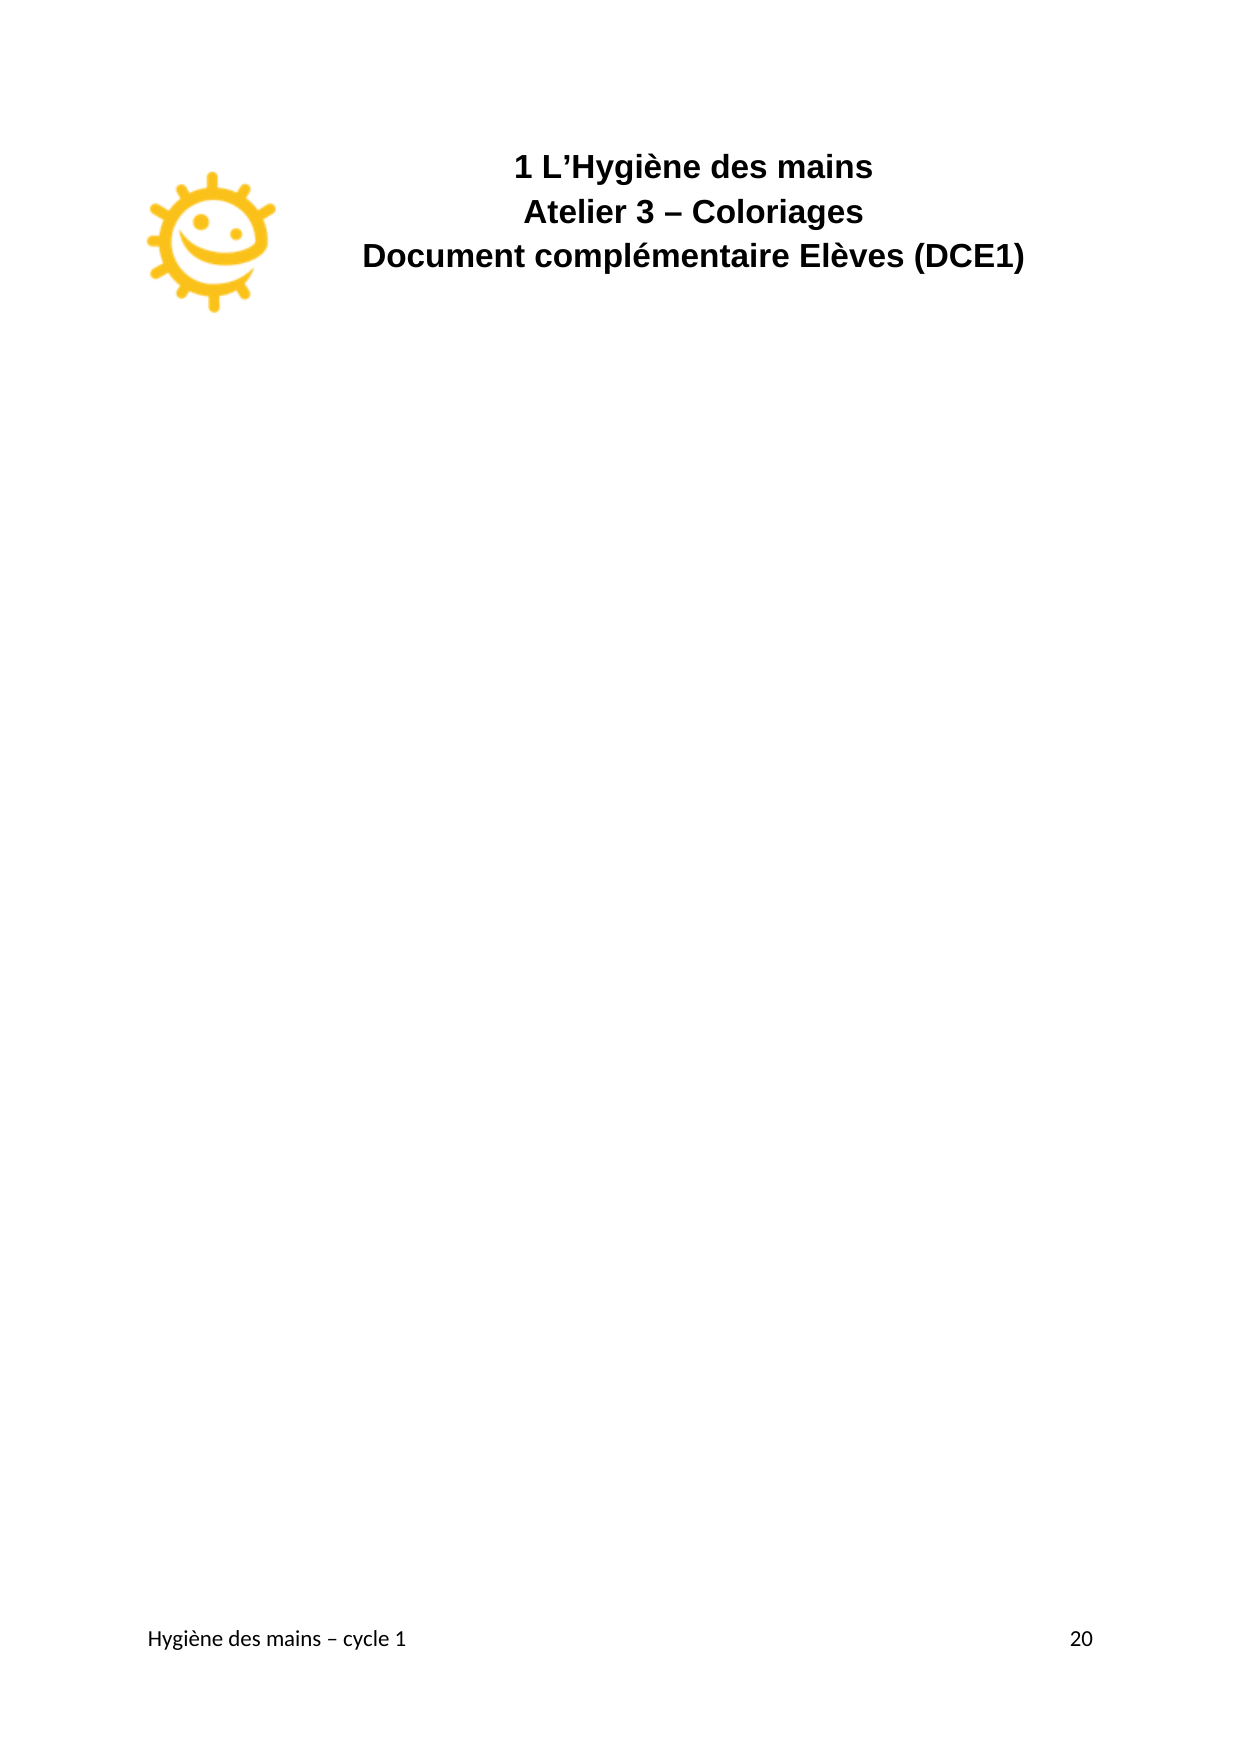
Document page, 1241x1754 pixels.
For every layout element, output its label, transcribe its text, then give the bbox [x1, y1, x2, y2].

subtitle 1 L’Hygiène des mains Atelier 3 – Coloriages Document complémentaire Elèves (DCE1) [148, 148, 1093, 274]
picture [130, 158, 276, 321]
